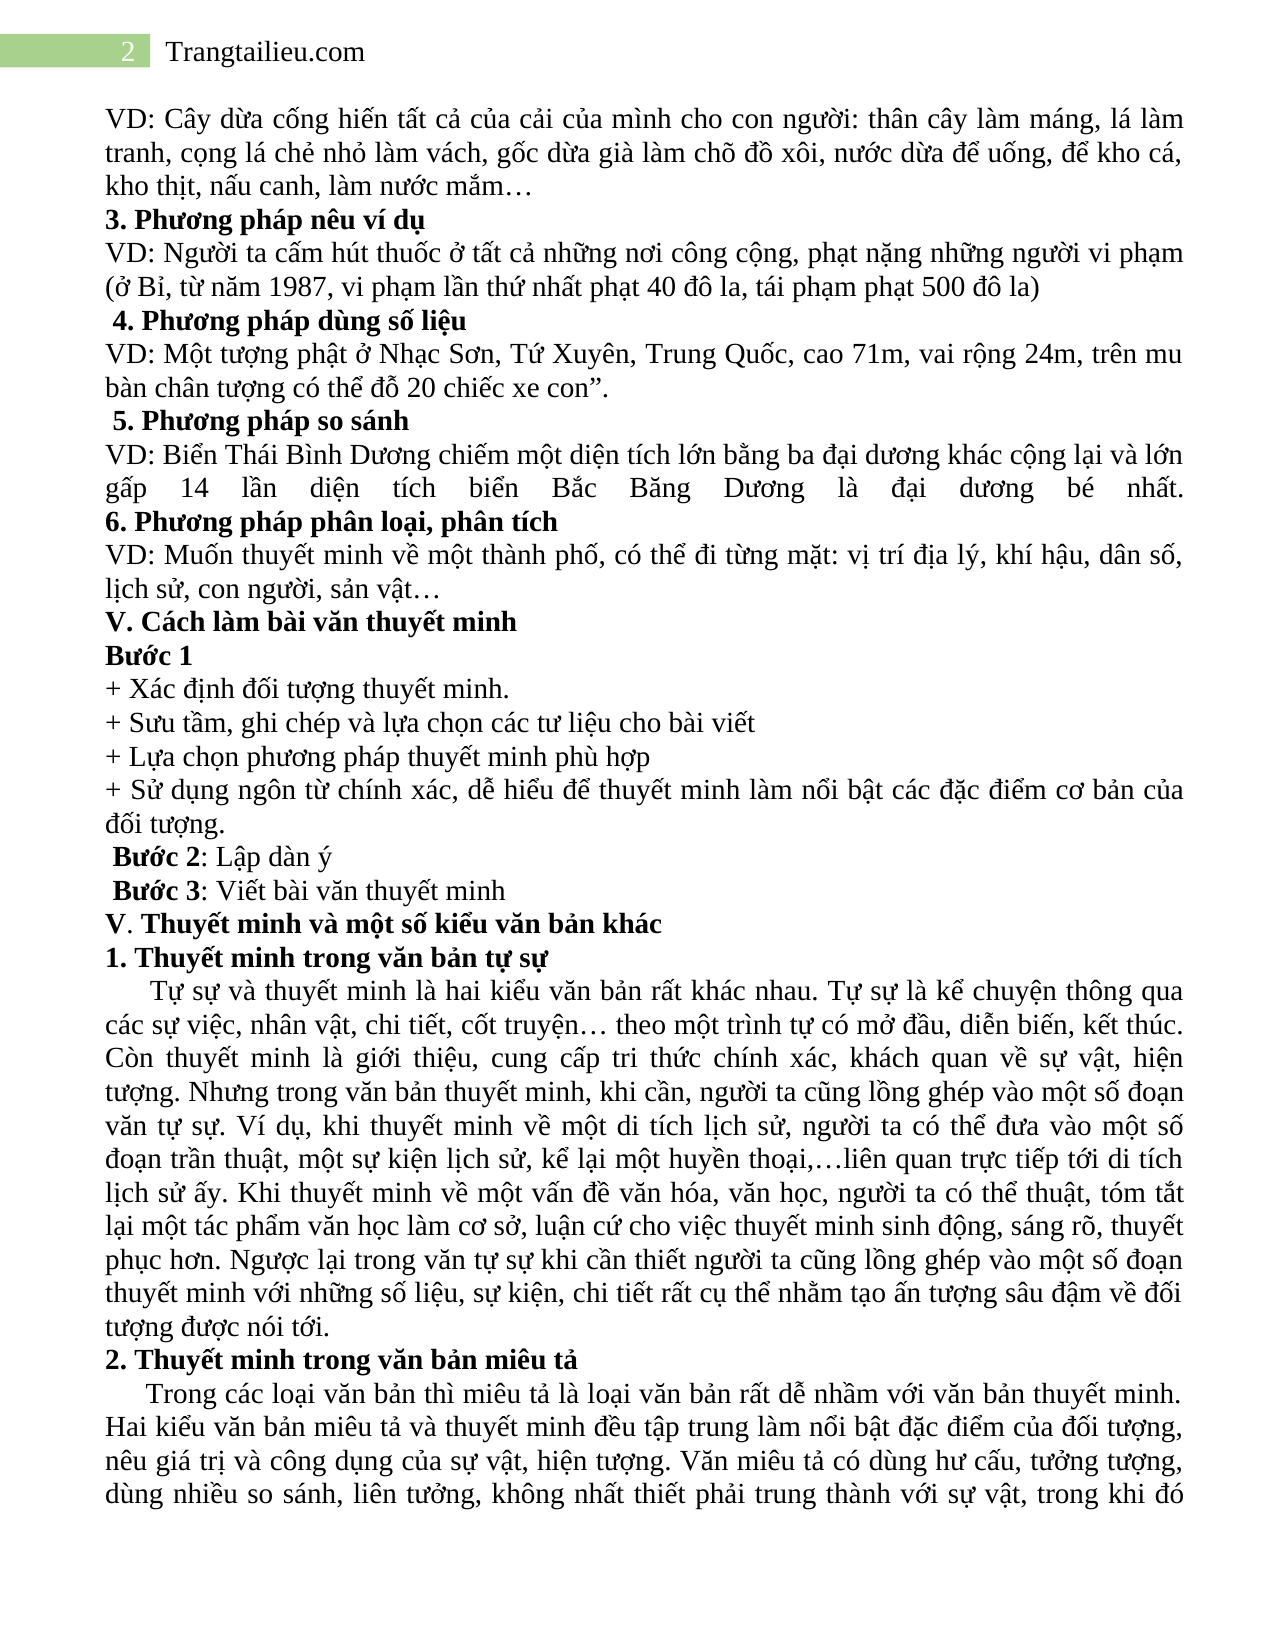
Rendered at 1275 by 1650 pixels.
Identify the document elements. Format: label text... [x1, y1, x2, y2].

text Tự sự và thuyết minh là hai kiểu văn bản rất khác nhau. Tự sự là kể chuyện thông qua các sự việc, nhân vật, chi tiết, cốt truyện… theo một trình tự có mở đầu, diễn biến, kết thúc. Còn thuyết minh là giới thiệu, cung cấp tri thức chính xác, khách quan về sự vật, hiện tượng. Nhưng trong văn bản thuyết minh, khi cần, người ta cũng lồng ghép vào một số đoạn văn tự sự. Ví dụ, khi thuyết minh về một di tích lịch sử, người ta có thể đưa vào một số đoạn trần thuật, một sự kiện lịch sử, kể lại một huyền thoại,…liên quan trực tiếp tới di tích lịch sử ấy. Khi thuyết minh về một vấn đề văn hóa, văn học, người ta có thể thuật, tóm tắt lại một tác phẩm văn học làm cơ sở, luận cứ cho việc thuyết minh sinh động, sáng rõ, thuyết phục hơn. Ngược lại trong văn tự sự khi cần thiết người ta cũng lồng ghép vào một số đoạn thuyết minh với những số liệu, sự kiện, chi tiết rất cụ thể nhằm tạo ấn tượng sâu đậm về đối tượng được nói tới. [105, 973, 1185, 1342]
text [105, 1376, 1185, 1510]
text VD: Một tượng phật ở Nhạc Sơn, Tứ Xuyên, Trung Quốc, cao 71m, vai rộng 24m, trên mu bàn chân tượng có thể đỗ 20 chiếc xe con”. [105, 336, 1185, 403]
text 4. Phương pháp dùng số liệu [105, 303, 1185, 336]
text VD: Muốn thuyết minh về một thành phố, có thể đi từng mặt: vị trí địa lý, khí hậu, dân số, lịch sử, con người, sản vật… [105, 537, 1185, 604]
text Bước 3: Viết bài văn thuyết minh [105, 873, 1185, 906]
text + Xác định đối tượng thuyết minh. [105, 672, 1185, 705]
text V. Thuyết minh và một số kiểu văn bản khác [105, 906, 1185, 940]
text 3. Phương pháp nêu ví dụ [105, 202, 1185, 236]
text VD: Biển Thái Bình Dương chiếm một diện tích lớn bằng ba đại dương khác cộng lại và lớn gấp 14 lần diện tích biển Bắc Băng Dương là đại dương bé nhất. 6. Phương pháp phân loại, phân tích [105, 437, 1185, 537]
text + Sưu tầm, ghi chép và lựa chọn các tư liệu cho bài viết [105, 705, 1185, 739]
text VD: Người ta cấm hút thuốc ở tất cả những nơi công cộng, phạt nặng những người vi phạm (ở Bỉ, từ năm 1987, vi phạm lần thứ nhất phạt 40 đô la, tái phạm phạt 500 đô la) [105, 236, 1185, 303]
text + Sử dụng ngôn từ chính xác, dễ hiểu để thuyết minh làm nổi bật các đặc điểm cơ bản của đối tượng. [105, 772, 1185, 839]
text V. Cách làm bài văn thuyết minh [105, 604, 1185, 638]
text 5. Phương pháp so sánh [105, 403, 1185, 437]
text VD: Cây dừa cống hiến tất cả của cải của mình cho con người: thân cây làm máng, lá làm tranh, cọng lá chẻ nhỏ làm vách, gốc dừa già làm chõ đồ xôi, nước dừa để uống, để kho cá, kho thịt, nấu canh, làm nước mắm… [105, 101, 1185, 202]
text Bước 1 [105, 638, 1185, 672]
text 1. Thuyết minh trong văn bản tự sự [105, 940, 1185, 973]
text 2. Thuyết minh trong văn bản miêu tả [105, 1342, 1185, 1376]
text + Lựa chọn phương pháp thuyết minh phù hợp [105, 739, 1185, 772]
text Bước 2: Lập dàn ý [105, 839, 1185, 873]
